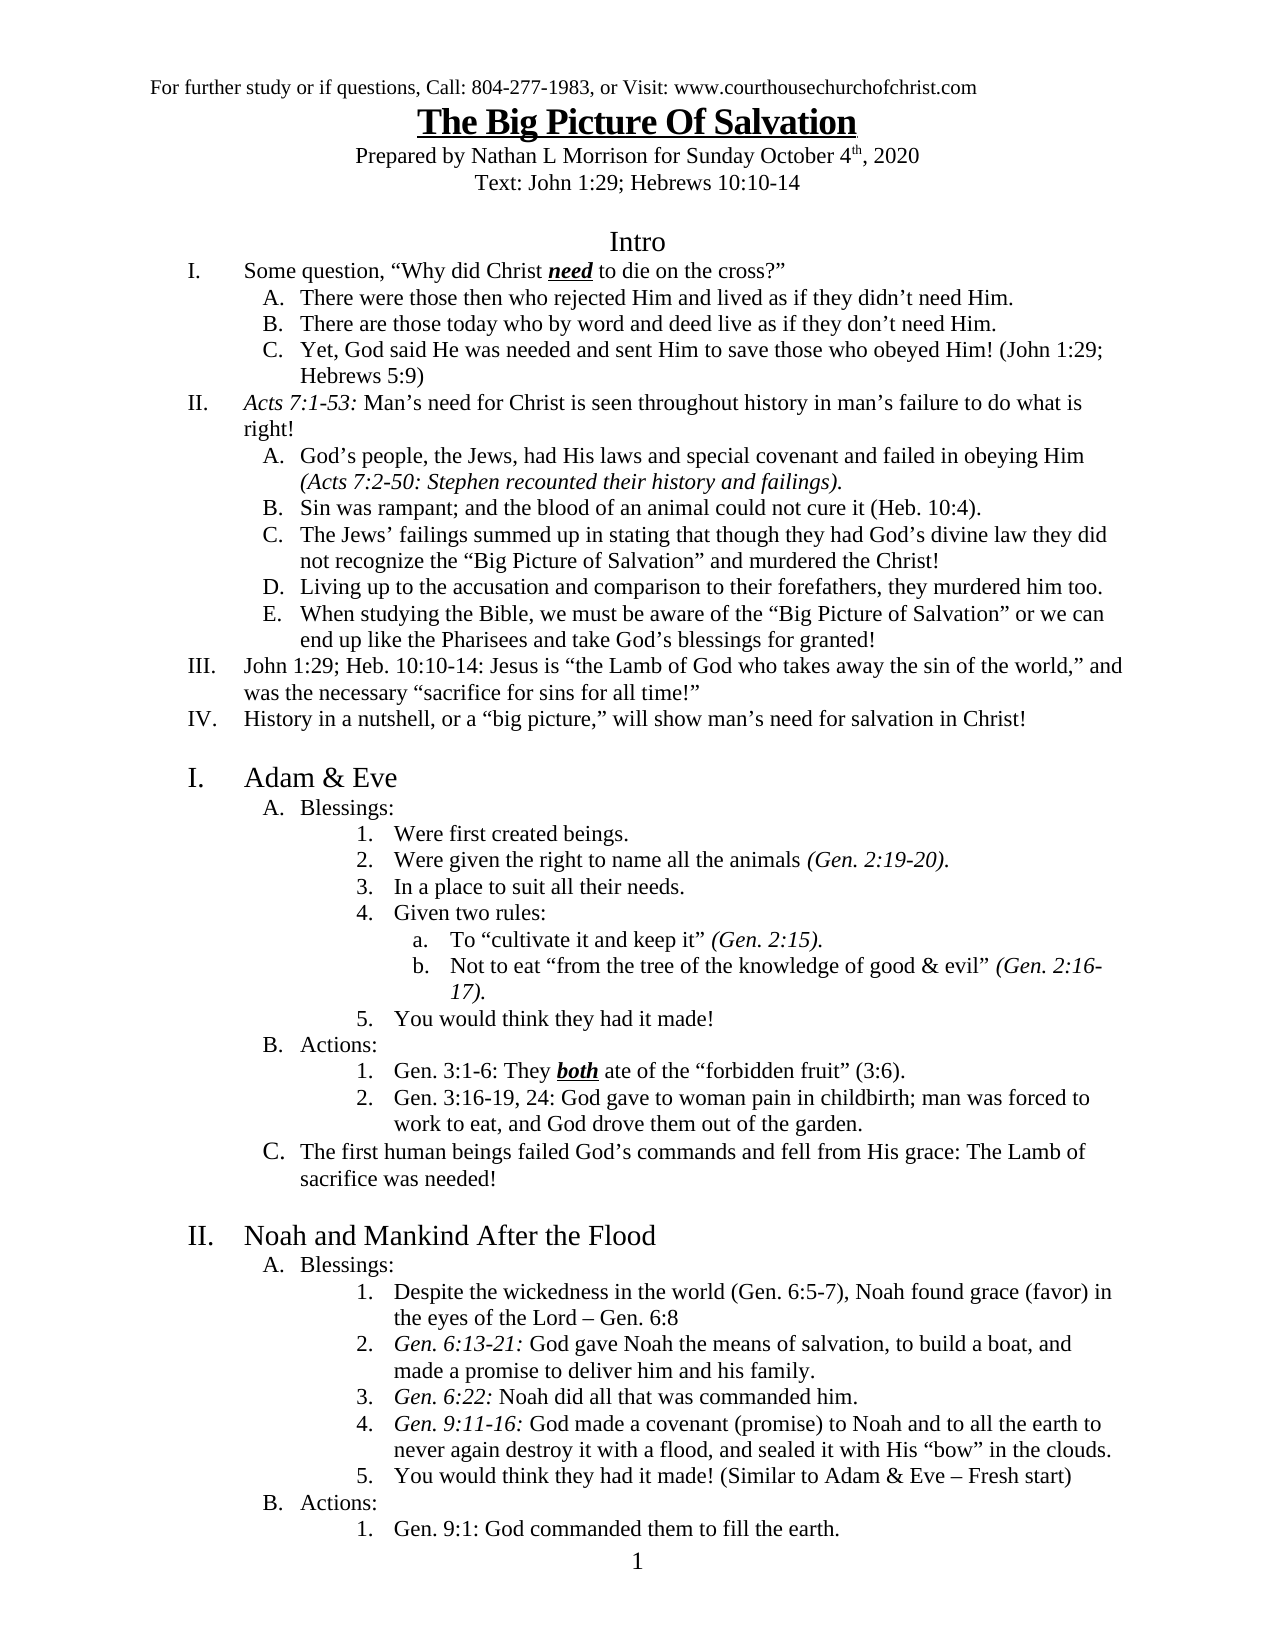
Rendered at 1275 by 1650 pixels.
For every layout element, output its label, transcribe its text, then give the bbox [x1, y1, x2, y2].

list When studying the Bible, we must be aware of the “Big Picture of Salvation” or we can end up like the Pharisees and take God’s blessings for granted! [262, 600, 1125, 652]
list Actions: [262, 1031, 1125, 1057]
list Gen. 3:1-6: They both ate of the “forbidden fruit” (3:6). [356, 1057, 1125, 1084]
list Gen. 6:13-21: God gave Noah the means of salvation, to build a boat, and made a promise to deliver him and his family. [356, 1331, 1125, 1383]
list There were those then who rejected Him and lived as if they didn’t need Him. [262, 283, 1125, 310]
list Not to eat “from the tree of the knowledge of good & evil” (Gen. 2:16-17). [412, 952, 1125, 1005]
list Yet, God said He was needed and sent Him to save those who obeyed Him! (John 1:29; Hebrews 5:9) [262, 336, 1125, 389]
list History in a nutshell, or a “big picture,” will show man’s need for salvation in Christ! [187, 705, 1125, 732]
list Actions: [262, 1489, 1125, 1515]
list You would think they had it made! (Similar to Adam & Eve – Fresh start) [356, 1462, 1125, 1489]
text Text: John 1:29; Hebrews 10:10-14 [150, 168, 1124, 195]
list There are those today who by word and deed live as if they don’t need Him. [262, 310, 1125, 336]
list The Jews’ failings summed up in stating that though they had God’s divine law they did not recognize the “Big Picture of Salvation” and murdered the Christ! [262, 521, 1125, 573]
list Some question, “Why did Christ need to die on the cross?” [187, 257, 1125, 283]
list Were given the right to name all the animals (Gen. 2:19-20). [356, 847, 1125, 873]
list God’s people, the Jews, had His laws and special covenant and failed in obeying Him (Acts 7:2-50: Stephen recounted their history and failings). [262, 442, 1125, 494]
list The first human beings failed God’s commands and fell from His grace: The Lamb of sacrifice was needed! [262, 1136, 1125, 1192]
subtitle Adam & Eve [187, 760, 1125, 794]
list Gen. 6:22: Noah did all that was commanded him. [356, 1383, 1125, 1409]
list Gen. 9:11-16: God made a covenant (promise) to Noah and to all the earth to never again destroy it with a flood, and sealed it with His “bow” in the clouds. [356, 1409, 1125, 1462]
list Gen. 3:16-19, 24: God gave to woman pain in childbirth; man was forced to work to eat, and God drove them out of the garden. [356, 1084, 1125, 1136]
list Given two rules: [356, 899, 1125, 926]
subtitle Noah and Mankind After the Flood [187, 1218, 1125, 1251]
title The Big Picture Of Salvation [150, 99, 1124, 142]
list Blessings: [262, 1251, 1125, 1278]
list John 1:29; Heb. 10:10-14: Jesus is “the Lamb of God who takes away the sin of the world,” and was the necessary “sacrifice for sins for all time!” [187, 652, 1125, 705]
list Living up to the accusation and comparison to their forefathers, they murdered him too. [262, 573, 1125, 600]
list Were first created beings. [356, 820, 1125, 847]
subtitle Intro [150, 224, 1125, 257]
list You would think they had it made! [356, 1005, 1125, 1031]
list Acts 7:1-53: Man’s need for Christ is seen throughout history in man’s failure to do what is right! [187, 389, 1125, 442]
list Gen. 9:1: God commanded them to fill the earth. [356, 1515, 1125, 1541]
text Prepared by Nathan L Morrison for Sunday October 4th, 2020 [150, 142, 1124, 168]
list In a place to suit all their needs. [356, 873, 1125, 899]
list To “cultivate it and keep it” (Gen. 2:15). [412, 926, 1125, 952]
list Despite the wickedness in the world (Gen. 6:5-7), Noah found grace (favor) in the eyes of the Lord – Gen. 6:8 [356, 1278, 1125, 1331]
list Blessings: [262, 794, 1125, 820]
list Sin was rampant; and the blood of an animal could not cure it (Heb. 10:4). [262, 494, 1125, 521]
